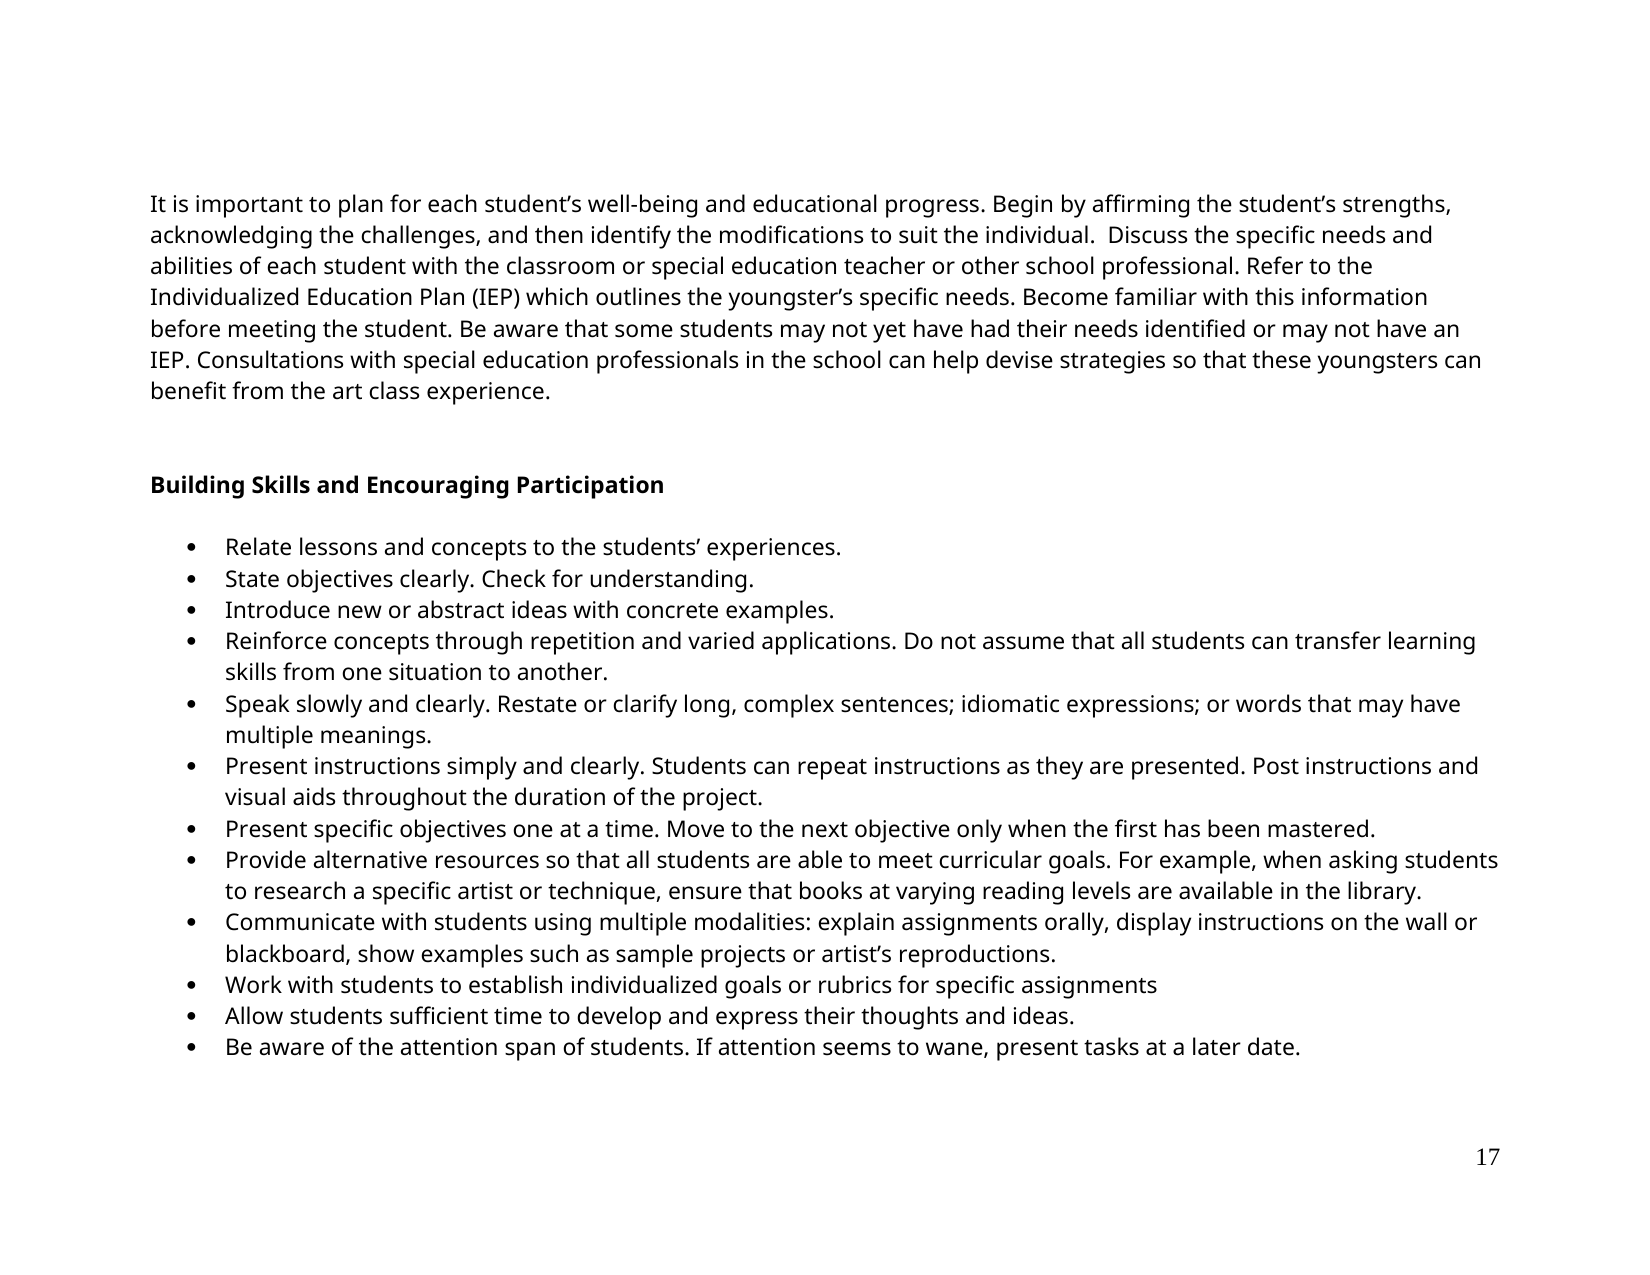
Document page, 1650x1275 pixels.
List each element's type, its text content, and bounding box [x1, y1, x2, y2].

list Allow students sufficient time to develop and express their thoughts and ideas. [187, 1000, 1500, 1031]
list Reinforce concepts through repetition and varied applications. Do not assume that all students can transfer learning skills from one situation to another. [187, 625, 1500, 687]
list Relate lessons and concepts to the students’ experiences. [187, 531, 1500, 562]
list Work with students to establish individualized goals or rubrics for specific assignments [187, 969, 1500, 1000]
list Present specific objectives one at a time. Move to the next objective only when the first has been mastered. [187, 812, 1500, 844]
list State objectives clearly. Check for understanding. [187, 562, 1500, 594]
list Present instructions simply and clearly. Students can repeat instructions as they are presented. Post instructions and visual aids throughout the duration of the project. [187, 750, 1500, 812]
text It is important to plan for each student’s well-being and educational progress. Begin by affirming the student’s strengths, acknowledging the challenges, and then identify the modifications to suit the individual. Discuss the specific needs and abilities of each student with the classroom or special education teacher or other school professional. Refer to the Individualized Education Plan (IEP) which outlines the youngster’s specific needs. Become familiar with this information before meeting the student. Be aware that some students may not yet have had their needs identified or may not have an IEP. Consultations with special education professionals in the school can help devise strategies so that these youngsters can benefit from the art class experience. [150, 187, 1500, 406]
list Introduce new or abstract ideas with concrete examples. [187, 594, 1500, 625]
text Building Skills and Encouraging Participation [150, 469, 1500, 500]
list Communicate with students using multiple modalities: explain assignments orally, display instructions on the wall or blackboard, show examples such as sample projects or artist’s reproductions. [187, 906, 1500, 969]
list Provide alternative resources so that all students are able to meet curricular goals. For example, when asking students to research a specific artist or technique, ensure that books at varying reading levels are available in the library. [187, 844, 1500, 906]
list Be aware of the attention span of students. If attention seems to wane, present tasks at a later date. [187, 1031, 1500, 1062]
list Speak slowly and clearly. Restate or clarify long, complex sentences; idiomatic expressions; or words that may have multiple meanings. [187, 687, 1500, 750]
